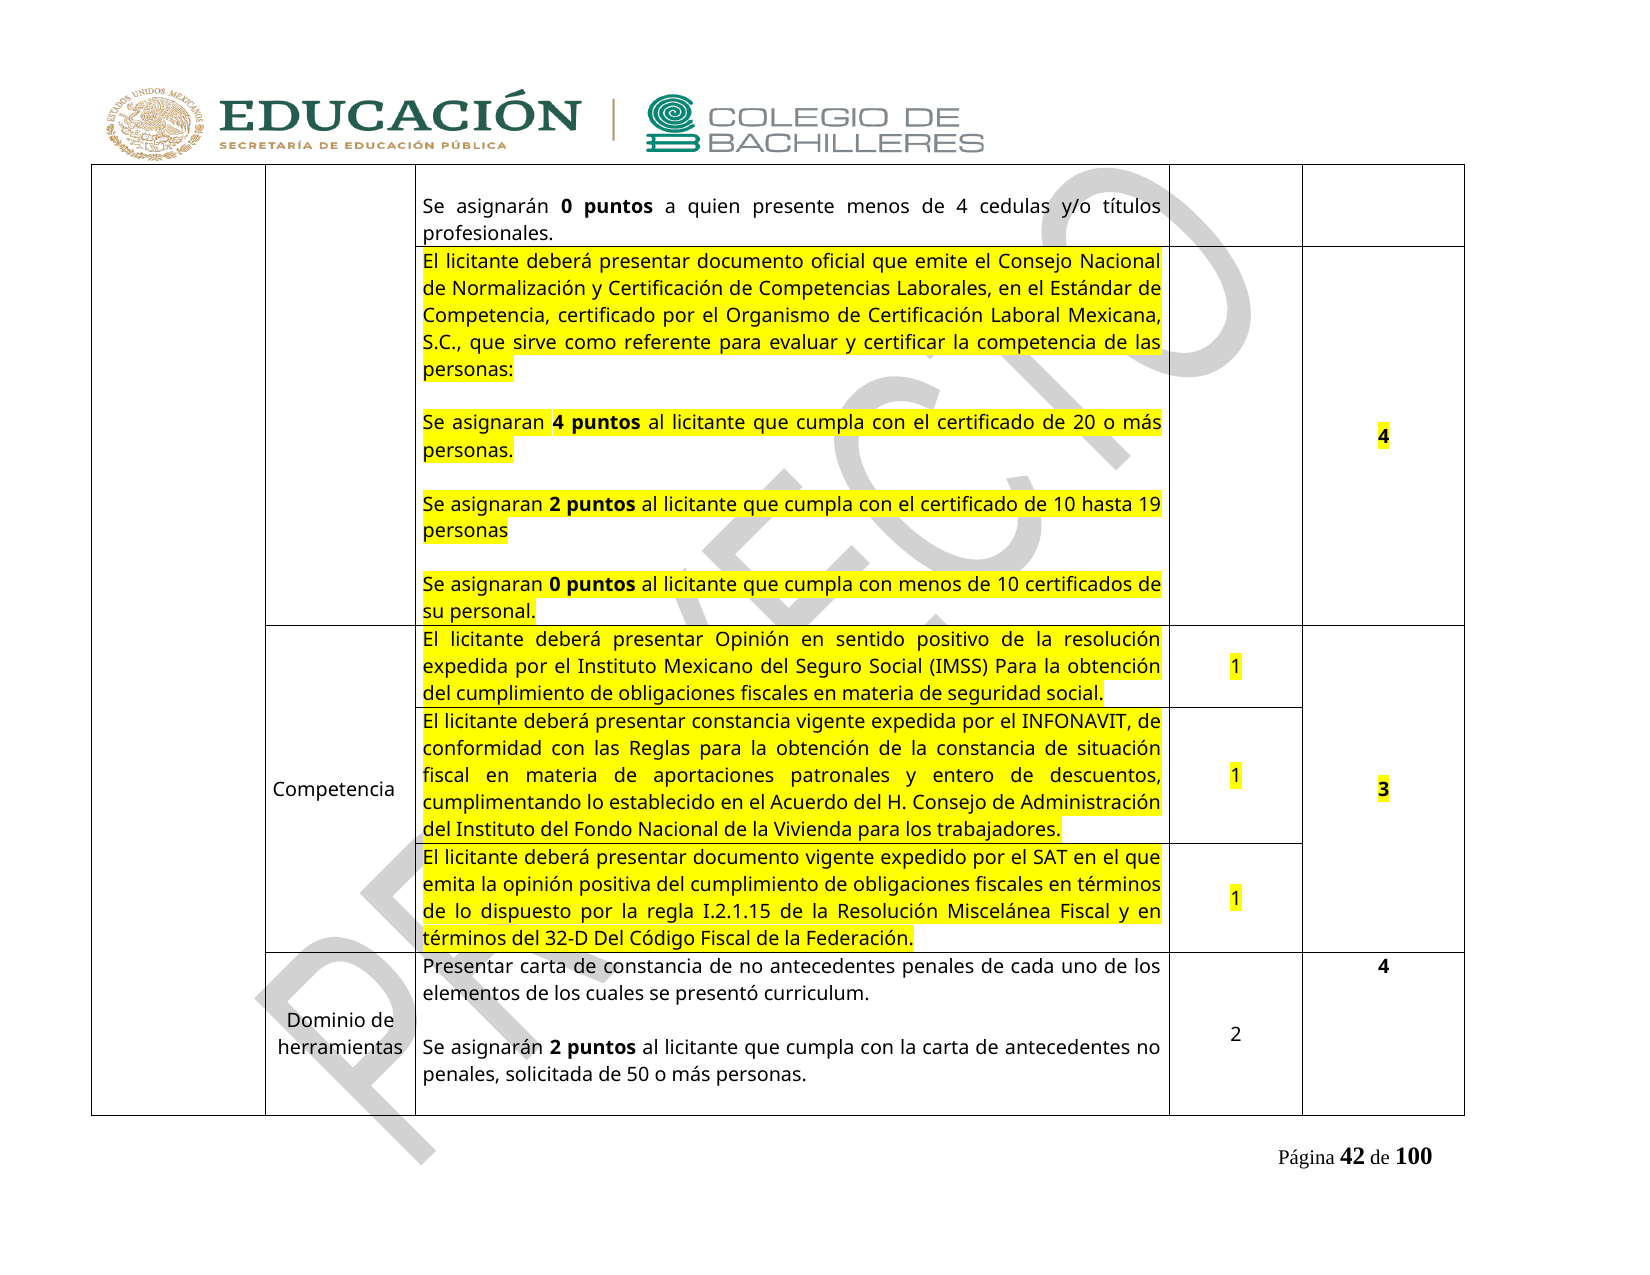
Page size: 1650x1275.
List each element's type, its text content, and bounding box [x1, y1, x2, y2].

table_cell 1 [1170, 844, 1302, 952]
table_cell Competencia [266, 626, 415, 952]
table_cell 2 [1170, 953, 1302, 1114]
picture [106, 88, 984, 161]
table_cell 3 [1303, 626, 1464, 952]
table_cell 4 [1303, 247, 1464, 625]
table_cell El licitante deberá presentar documento vigente expedido por el SAT en el que emita la opinión positiva del cumplimiento de obligaciones fiscales en términos de lo dispuesto por la regla I.2.1.15 de la Resolución Miscelánea Fiscal y en términos del 32-D Del Código Fiscal de la Federación. [416, 844, 1169, 952]
table_cell Dominio de herramientas [266, 953, 415, 1114]
table_cell 1 [1170, 708, 1302, 843]
table_cell 1.5 [1170, 165, 1302, 246]
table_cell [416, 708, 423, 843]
table_cell 1 [1170, 626, 1302, 707]
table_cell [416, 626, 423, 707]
table_cell El licitante deberá presentar documento oficial que emite el Consejo Nacional de Normalización y Certificación de Competencias Laborales, en el Estándar de Competencia, certificado por el Organismo de Certificación Laboral Mexicana, S.C., que sirve como referente para evaluar y certificar la competencia de las personas: Se asignaran 4 puntos al licitante que cumpla con el certificado de 20 o más personas. Se asignaran 2 puntos al licitante que cumpla con el certificado de 10 hasta 19 personas Se asignaran 0 puntos al licitante que cumpla con menos de 10 certificados de su personal. [416, 247, 1169, 625]
table_cell [1170, 247, 1302, 625]
table_cell 4 [1303, 953, 1464, 1114]
